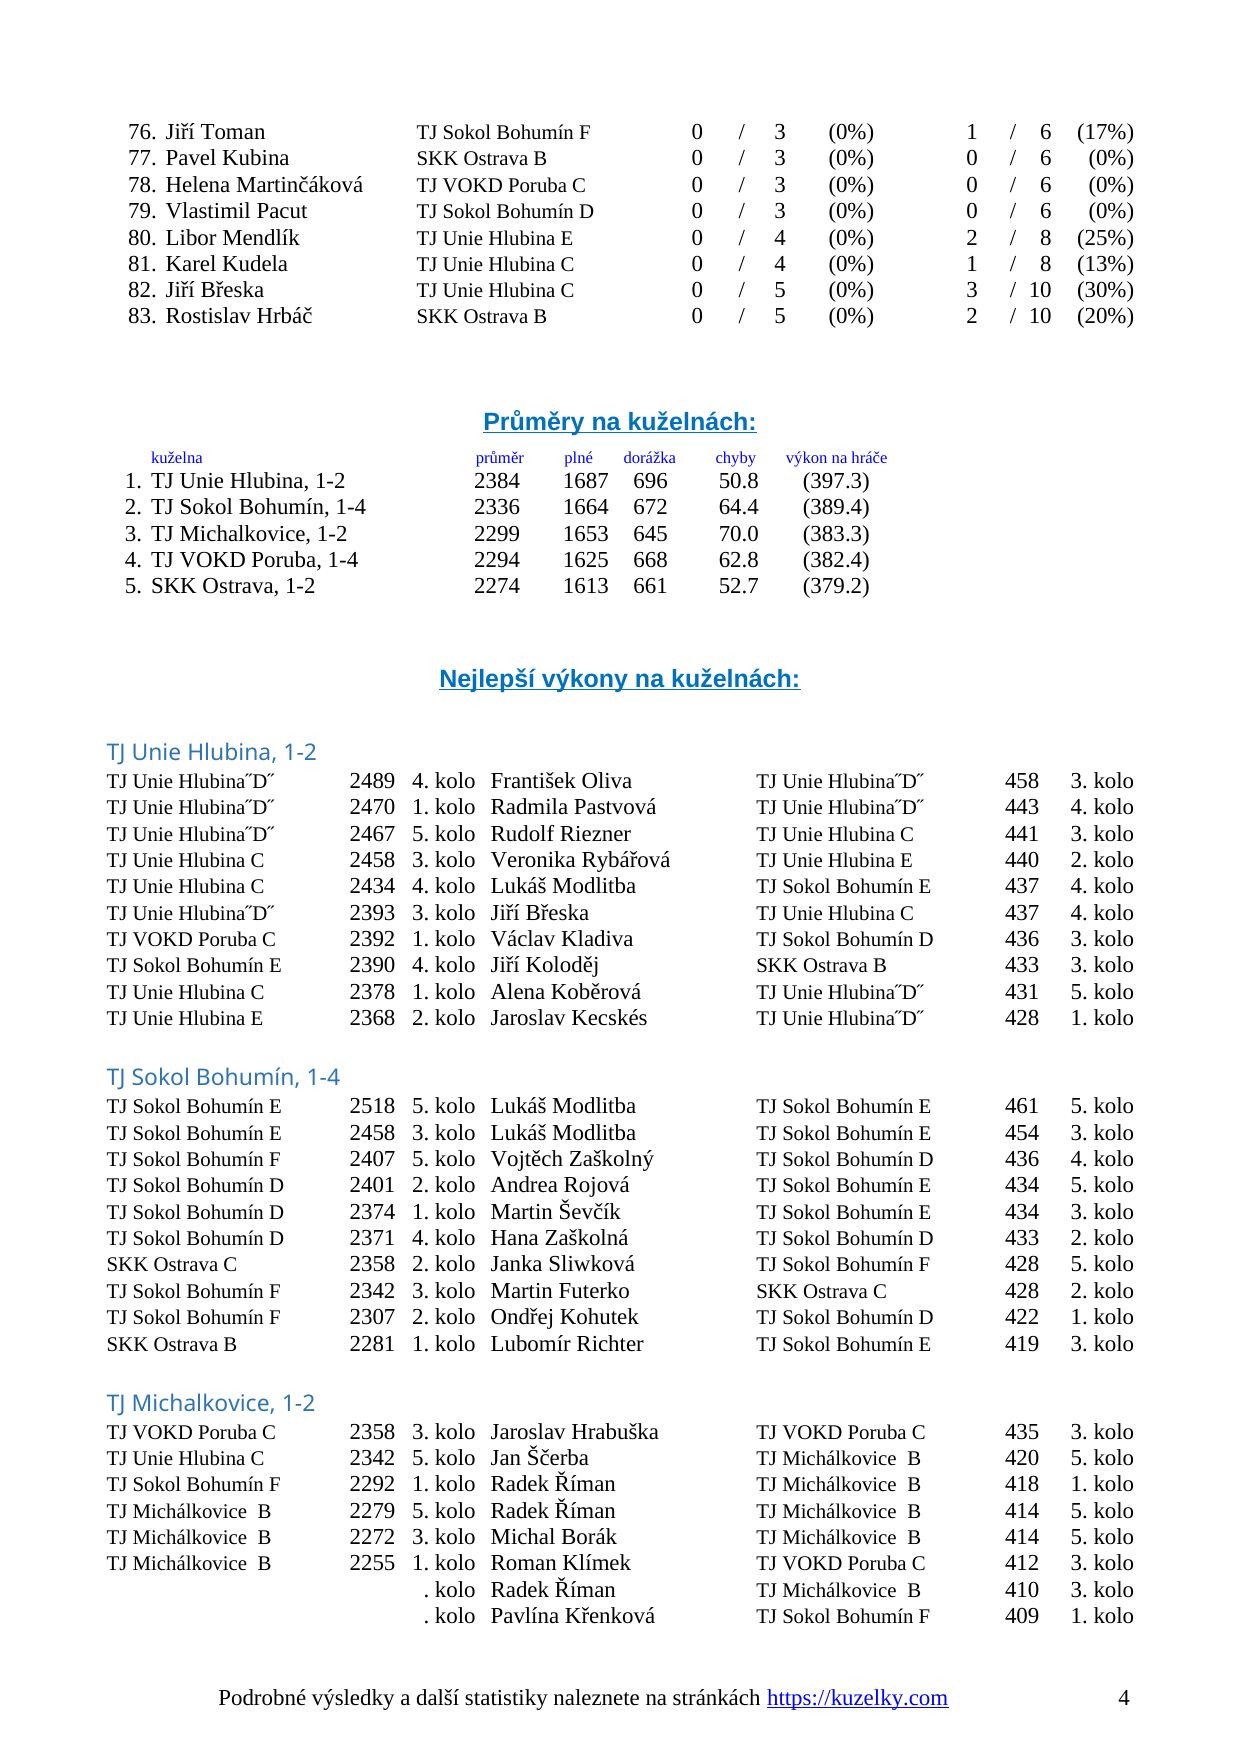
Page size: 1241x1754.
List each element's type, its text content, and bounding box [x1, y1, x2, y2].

text . kolo Radek Říman TJ Michálkovice B 410 3. kolo [106, 1576, 1134, 1602]
text TJ VOKD Poruba C 2392 1. kolo Václav Kladiva TJ Sokol Bohumín D 436 3. kolo [106, 925, 1134, 952]
text 77. Pavel Kubina SKK Ostrava B 0 / 3 (0%) 0 / 6 (0%) [106, 144, 1134, 171]
text TJ Michálkovice B 2279 5. kolo Radek Říman TJ Michálkovice B 414 5. kolo [106, 1497, 1134, 1523]
text . kolo Pavlína Křenková TJ Sokol Bohumín F 409 1. kolo [106, 1602, 1134, 1628]
text TJ Unie Hlubina C 2378 1. kolo Alena Koběrová TJ Unie Hlubina˝D˝ 431 5. kolo [106, 978, 1134, 1004]
text TJ Michálkovice B 2272 3. kolo Michal Borák TJ Michálkovice B 414 5. kolo [106, 1523, 1134, 1549]
text 83. Rostislav Hrbáč SKK Ostrava B 0 / 5 (0%) 2 / 10 (20%) [106, 303, 1134, 329]
text TJ Unie Hlubina C 2434 4. kolo Lukáš Modlitba TJ Sokol Bohumín E 437 4. kolo [106, 872, 1134, 899]
text TJ Sokol Bohumín F 2407 5. kolo Vojtěch Zaškolný TJ Sokol Bohumín D 436 4. kolo [106, 1145, 1134, 1171]
text kuželna průměr plné dorážka chyby výkon na hráče [106, 448, 1134, 467]
text 82. Jiří Břeska TJ Unie Hlubina C 0 / 5 (0%) 3 / 10 (30%) [106, 276, 1134, 303]
text 3. TJ Michalkovice, 1-2 2299 1653 645 70.0 (383.3) [106, 520, 1134, 546]
text TJ Sokol Bohumín F 2342 3. kolo Martin Futerko SKK Ostrava C 428 2. kolo [106, 1277, 1134, 1303]
text TJ Sokol Bohumín E 2458 3. kolo Lukáš Modlitba TJ Sokol Bohumín E 454 3. kolo [106, 1119, 1134, 1145]
text 5. SKK Ostrava, 1-2 2274 1613 661 52.7 (379.2) [106, 572, 1134, 599]
text TJ VOKD Poruba C 2358 3. kolo Jaroslav Hrabuška TJ VOKD Poruba C 435 3. kolo [106, 1418, 1134, 1444]
text TJ Unie Hlubina˝D˝ 2470 1. kolo Radmila Pastvová TJ Unie Hlubina˝D˝ 443 4. kolo [106, 793, 1134, 820]
text SKK Ostrava C 2358 2. kolo Janka Sliwková TJ Sokol Bohumín F 428 5. kolo [106, 1251, 1134, 1277]
text 81. Karel Kudela TJ Unie Hlubina C 0 / 4 (0%) 1 / 8 (13%) [106, 250, 1134, 276]
text 80. Libor Mendlík TJ Unie Hlubina E 0 / 4 (0%) 2 / 8 (25%) [106, 223, 1134, 250]
text TJ Sokol Bohumín E 2390 4. kolo Jiří Koloděj SKK Ostrava B 433 3. kolo [106, 952, 1134, 978]
text TJ Sokol Bohumín D 2371 4. kolo Hana Zaškolná TJ Sokol Bohumín D 433 2. kolo [106, 1224, 1134, 1251]
text SKK Ostrava B 2281 1. kolo Lubomír Richter TJ Sokol Bohumín E 419 3. kolo [106, 1329, 1134, 1356]
text TJ Unie Hlubina˝D˝ 2393 3. kolo Jiří Břeska TJ Unie Hlubina C 437 4. kolo [106, 899, 1134, 925]
text TJ Unie Hlubina C 2458 3. kolo Veronika Rybářová TJ Unie Hlubina E 440 2. kolo [106, 846, 1134, 872]
subtitle TJ Michalkovice, 1-2 [106, 1386, 1134, 1418]
subtitle TJ Unie Hlubina, 1-2 [106, 736, 1134, 767]
text 78. Helena Martinčáková TJ VOKD Poruba C 0 / 3 (0%) 0 / 6 (0%) [106, 171, 1134, 197]
text Nejlepší výkony na kuželnách: [94, 664, 1145, 693]
text 4. TJ VOKD Poruba, 1-4 2294 1625 668 62.8 (382.4) [106, 546, 1134, 572]
text TJ Unie Hlubina˝D˝ 2467 5. kolo Rudolf Riezner TJ Unie Hlubina C 441 3. kolo [106, 820, 1134, 846]
text TJ Unie Hlubina C 2342 5. kolo Jan Ščerba TJ Michálkovice B 420 5. kolo [106, 1444, 1134, 1470]
text 2. TJ Sokol Bohumín, 1-4 2336 1664 672 64.4 (389.4) [106, 493, 1134, 520]
text Průměry na kuželnách: [94, 407, 1145, 435]
text TJ Unie Hlubina E 2368 2. kolo Jaroslav Kecskés TJ Unie Hlubina˝D˝ 428 1. kolo [106, 1004, 1134, 1031]
text 76. Jiří Toman TJ Sokol Bohumín F 0 / 3 (0%) 1 / 6 (17%) [106, 118, 1134, 144]
text TJ Sokol Bohumín D 2374 1. kolo Martin Ševčík TJ Sokol Bohumín E 434 3. kolo [106, 1198, 1134, 1224]
text TJ Sokol Bohumín D 2401 2. kolo Andrea Rojová TJ Sokol Bohumín E 434 5. kolo [106, 1171, 1134, 1198]
text TJ Michálkovice B 2255 1. kolo Roman Klímek TJ VOKD Poruba C 412 3. kolo [106, 1549, 1134, 1576]
subtitle TJ Sokol Bohumín, 1-4 [106, 1061, 1134, 1092]
text TJ Unie Hlubina˝D˝ 2489 4. kolo František Oliva TJ Unie Hlubina˝D˝ 458 3. kolo [106, 767, 1134, 793]
text TJ Sokol Bohumín F 2292 1. kolo Radek Říman TJ Michálkovice B 418 1. kolo [106, 1470, 1134, 1497]
text TJ Sokol Bohumín F 2307 2. kolo Ondřej Kohutek TJ Sokol Bohumín D 422 1. kolo [106, 1303, 1134, 1329]
text TJ Sokol Bohumín E 2518 5. kolo Lukáš Modlitba TJ Sokol Bohumín E 461 5. kolo [106, 1092, 1134, 1119]
text 79. Vlastimil Pacut TJ Sokol Bohumín D 0 / 3 (0%) 0 / 6 (0%) [106, 197, 1134, 223]
text 1. TJ Unie Hlubina, 1-2 2384 1687 696 50.8 (397.3) [106, 467, 1134, 493]
